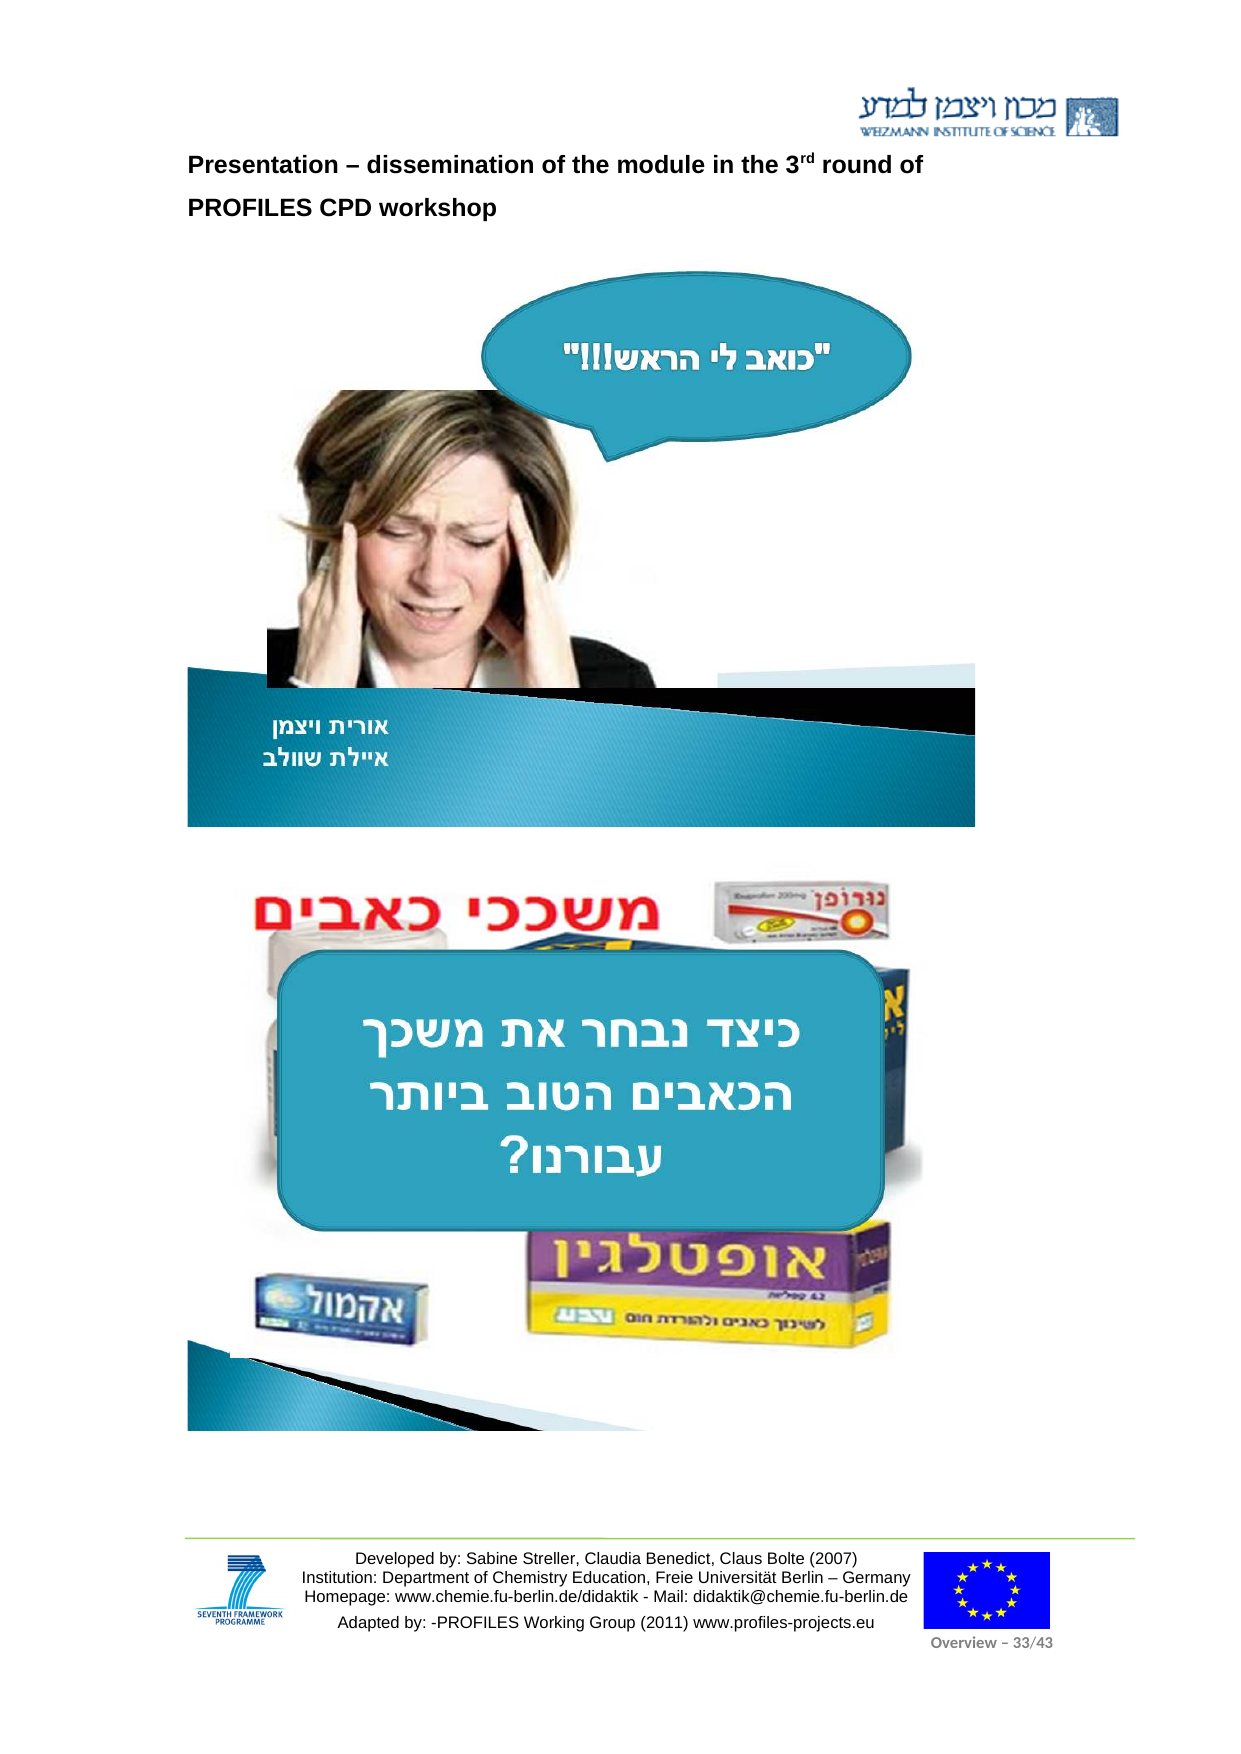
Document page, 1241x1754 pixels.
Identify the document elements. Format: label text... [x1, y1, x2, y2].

picture [269, 717, 326, 739]
picture [258, 749, 278, 768]
picture [851, 84, 1127, 140]
picture [923, 1552, 1050, 1629]
picture [190, 1551, 289, 1629]
picture [187, 841, 974, 1431]
picture [187, 236, 976, 827]
picture [412, 1416, 417, 1426]
